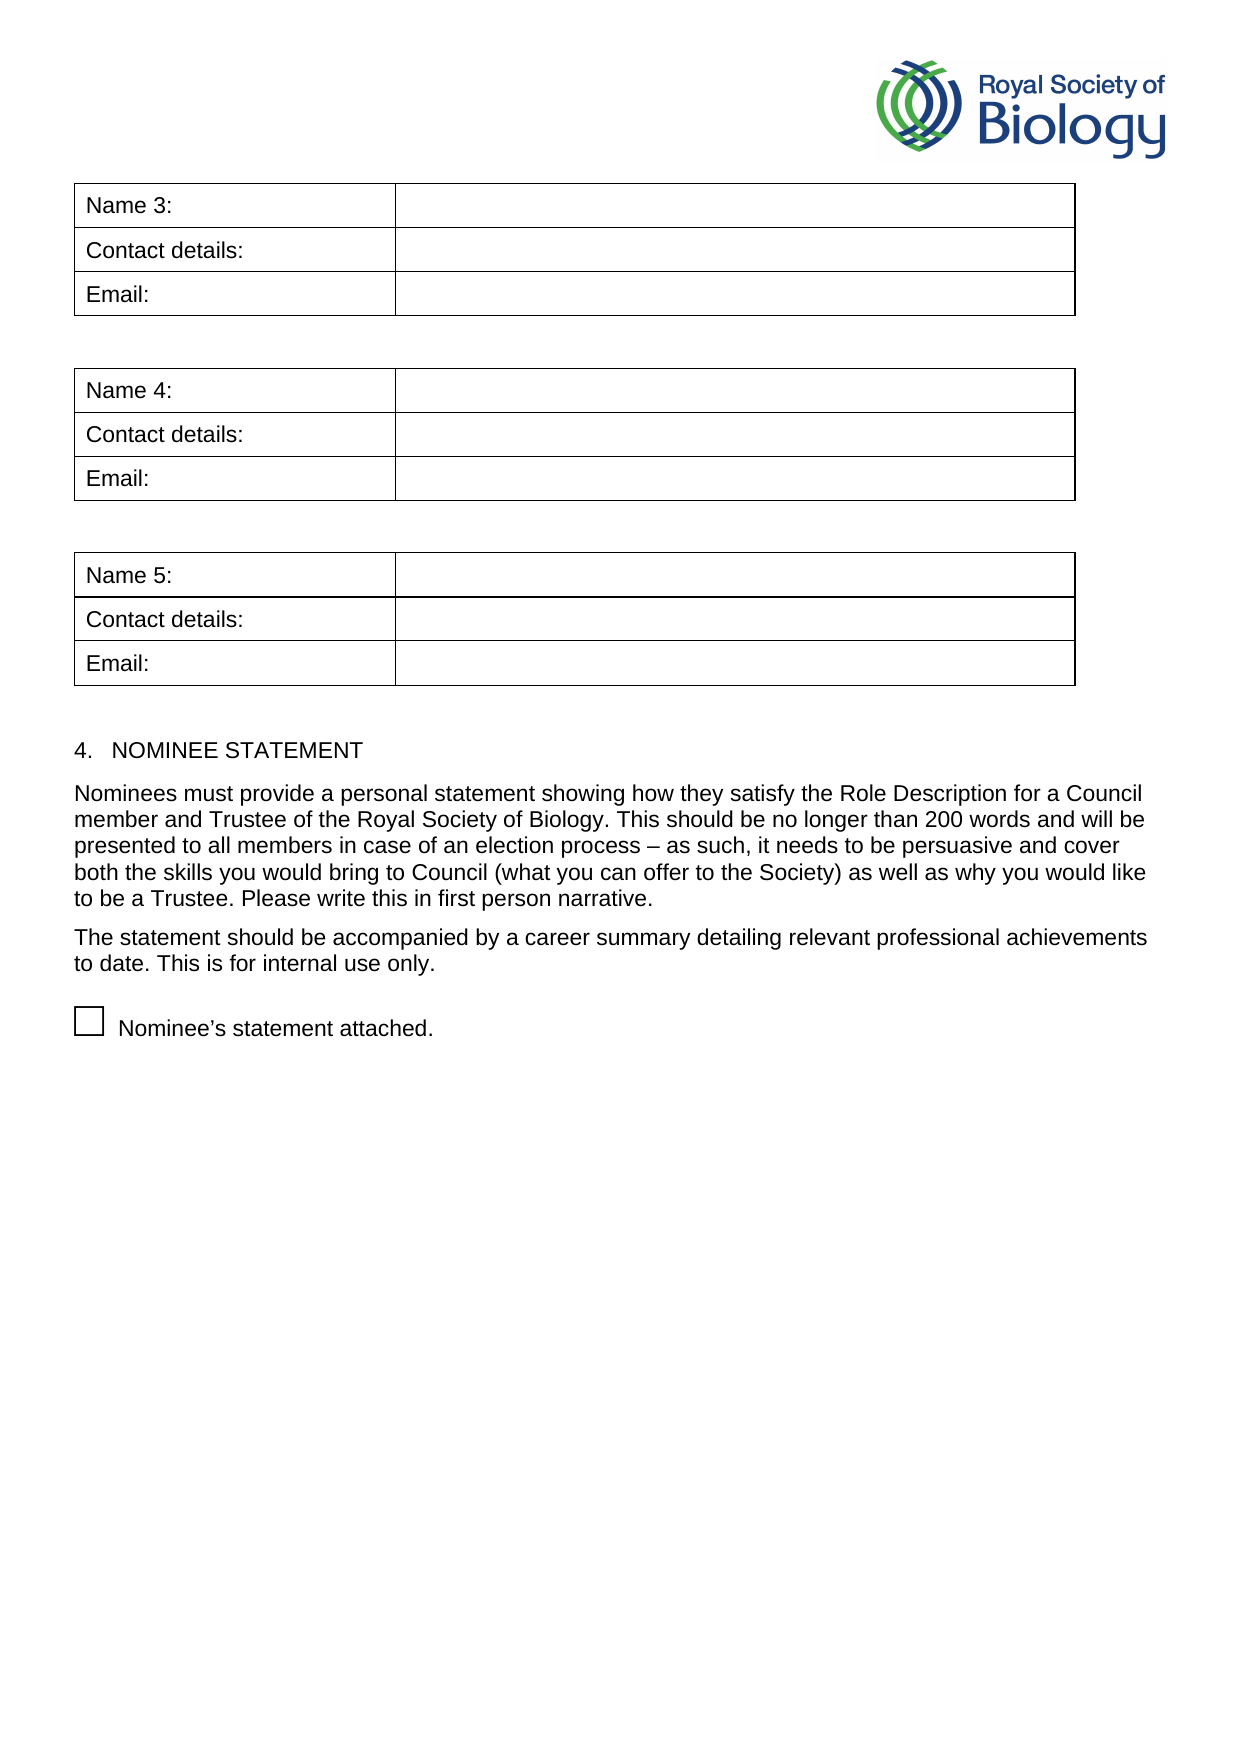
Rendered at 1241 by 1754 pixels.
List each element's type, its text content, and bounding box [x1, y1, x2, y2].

text The statement should be accompanied by a career summary detailing relevant professional achievements to date. This is for internal use only. [74, 924, 1167, 977]
table_cell Contact details: [75, 228, 395, 271]
text □ Nominee’s statement attached. [74, 989, 1167, 1047]
list NOMINEE STATEMENT [74, 737, 1167, 763]
table_header [396, 369, 1074, 412]
table_cell [396, 457, 1074, 500]
table_cell Contact details: [75, 598, 395, 640]
table_cell Email: [75, 641, 395, 684]
table_cell [396, 598, 1074, 640]
table_header [396, 184, 1074, 227]
table_cell Email: [75, 457, 395, 500]
table_header Name 4: [75, 369, 395, 412]
text Nominees must provide a personal statement showing how they satisfy the Role Description for a Council member and Trustee of the Royal Society of Biology. This should be no longer than 200 words and will be presented to all members in case of an election process – as such, it needs to be persuasive and cover both the skills you would bring to Council (what you can offer to the Society) as well as why you would like to be a Trustee. Please write this in first person narrative. [74, 779, 1167, 911]
table_header Name 5: [75, 553, 395, 596]
table_cell [396, 228, 1074, 271]
table_cell [396, 413, 1074, 456]
table_cell Email: [75, 272, 395, 315]
picture [875, 58, 1168, 162]
table_cell Contact details: [75, 413, 395, 456]
table_cell [396, 272, 1074, 315]
table_cell [396, 641, 1074, 684]
table_header Name 3: [75, 184, 395, 227]
table_header [396, 553, 1074, 596]
